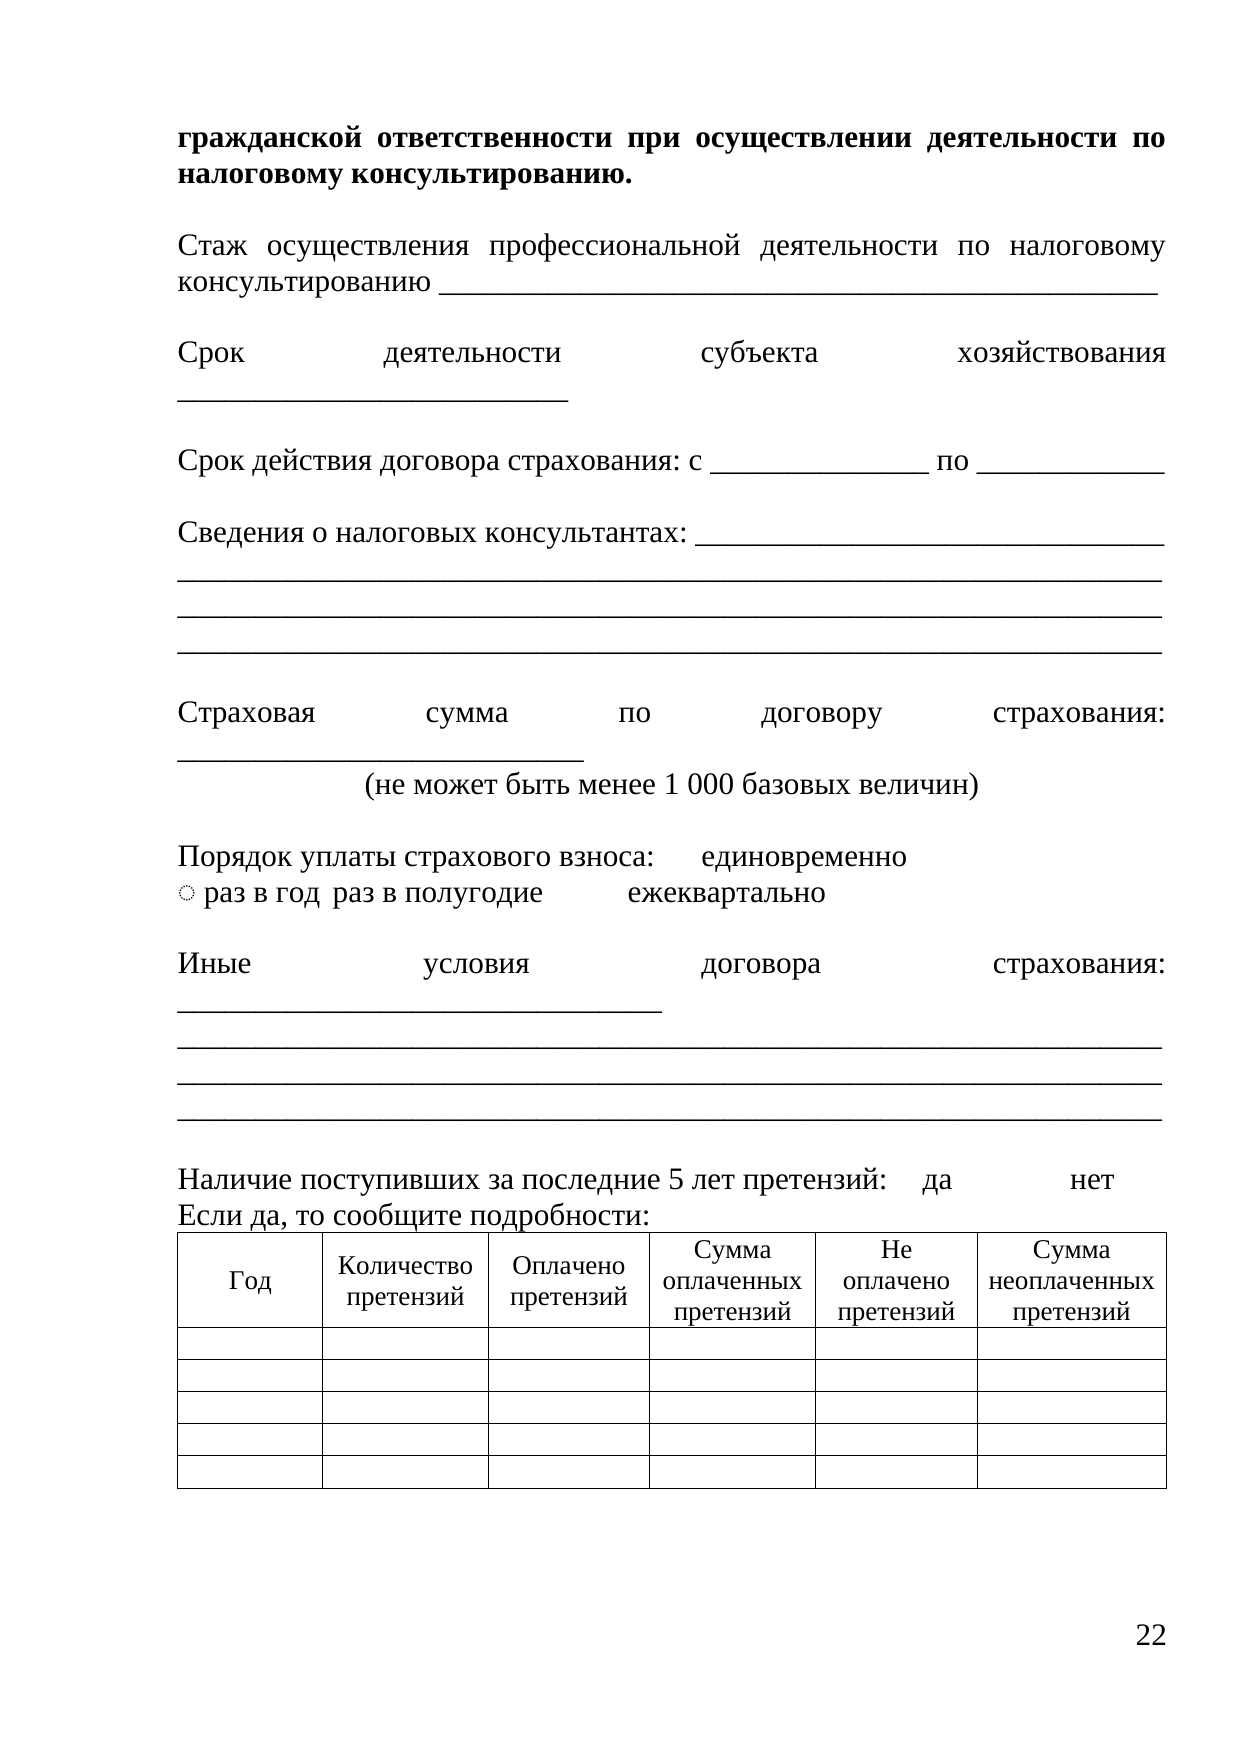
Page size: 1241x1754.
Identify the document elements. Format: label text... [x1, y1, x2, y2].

table_header Сумма оплаченных претензий [650, 1233, 815, 1327]
table_header Количество претензий [323, 1233, 488, 1327]
table_cell [323, 1456, 488, 1488]
table_cell [978, 1328, 1166, 1359]
text (не может быть менее 1 000 базовых величин) [177, 765, 1167, 801]
table_cell [650, 1456, 815, 1488]
text _______________________________________________________________ [177, 1017, 1167, 1052]
table_cell [489, 1360, 649, 1391]
table_cell [978, 1424, 1166, 1455]
table_cell [978, 1456, 1166, 1488]
text _______________________________________________________________ [177, 549, 1167, 585]
table_cell [650, 1424, 815, 1455]
table_cell [178, 1392, 322, 1423]
table_cell [323, 1360, 488, 1391]
text Иные условия договора страхования: _______________________________ [177, 945, 1167, 1017]
table_cell [816, 1456, 977, 1488]
table_cell [323, 1328, 488, 1359]
table_cell [489, 1392, 649, 1423]
text Сведения о налоговых консультантах: ______________________________ [177, 513, 1167, 549]
table_cell [178, 1456, 322, 1488]
table_cell [178, 1328, 322, 1359]
table_cell [816, 1328, 977, 1359]
text Срок действия договора страхования: с ______________ по ____________ [177, 442, 1167, 477]
table_cell [816, 1424, 977, 1455]
text _______________________________________________________________ [177, 1088, 1167, 1124]
table_cell [323, 1392, 488, 1423]
table_cell [489, 1456, 649, 1488]
table_header Не оплачено претензий [816, 1233, 977, 1327]
text Стаж осуществления профессиональной деятельности по налоговому консультированию ______________________________________________ [177, 226, 1167, 298]
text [177, 118, 1167, 190]
table_cell [178, 1360, 322, 1391]
table_header Сумма неоплаченных претензий [978, 1233, 1166, 1327]
text Наличие поступивших за последние 5 лет претензий: 󠄀 да 󠄀 нет [177, 1160, 1167, 1196]
table_cell [489, 1328, 649, 1359]
table_cell [816, 1360, 977, 1391]
table_cell [816, 1392, 977, 1423]
table_header Год [178, 1233, 322, 1327]
table_cell [978, 1360, 1166, 1391]
table_header Оплачено претензий [489, 1233, 649, 1327]
table_cell [323, 1424, 488, 1455]
text Срок деятельности субъекта хозяйствования _________________________ [177, 334, 1167, 406]
text 󠄀 раз в год 󠄀 раз в полугодие󠄀 󠄀 ежеквартально [177, 873, 1167, 909]
text Порядок уплаты страхового взноса: 󠄀 единовременно [177, 837, 1167, 873]
text _______________________________________________________________ [177, 621, 1167, 657]
table_cell [650, 1328, 815, 1359]
table_cell [178, 1424, 322, 1455]
table_cell [650, 1392, 815, 1423]
text _______________________________________________________________ [177, 1052, 1167, 1088]
text Страховая сумма по договору страхования: __________________________ [177, 693, 1167, 765]
table_cell [978, 1392, 1166, 1423]
table_cell [489, 1424, 649, 1455]
text Если да, то сообщите подробности: [177, 1196, 1167, 1232]
table_cell [650, 1360, 815, 1391]
text _______________________________________________________________ [177, 585, 1167, 621]
